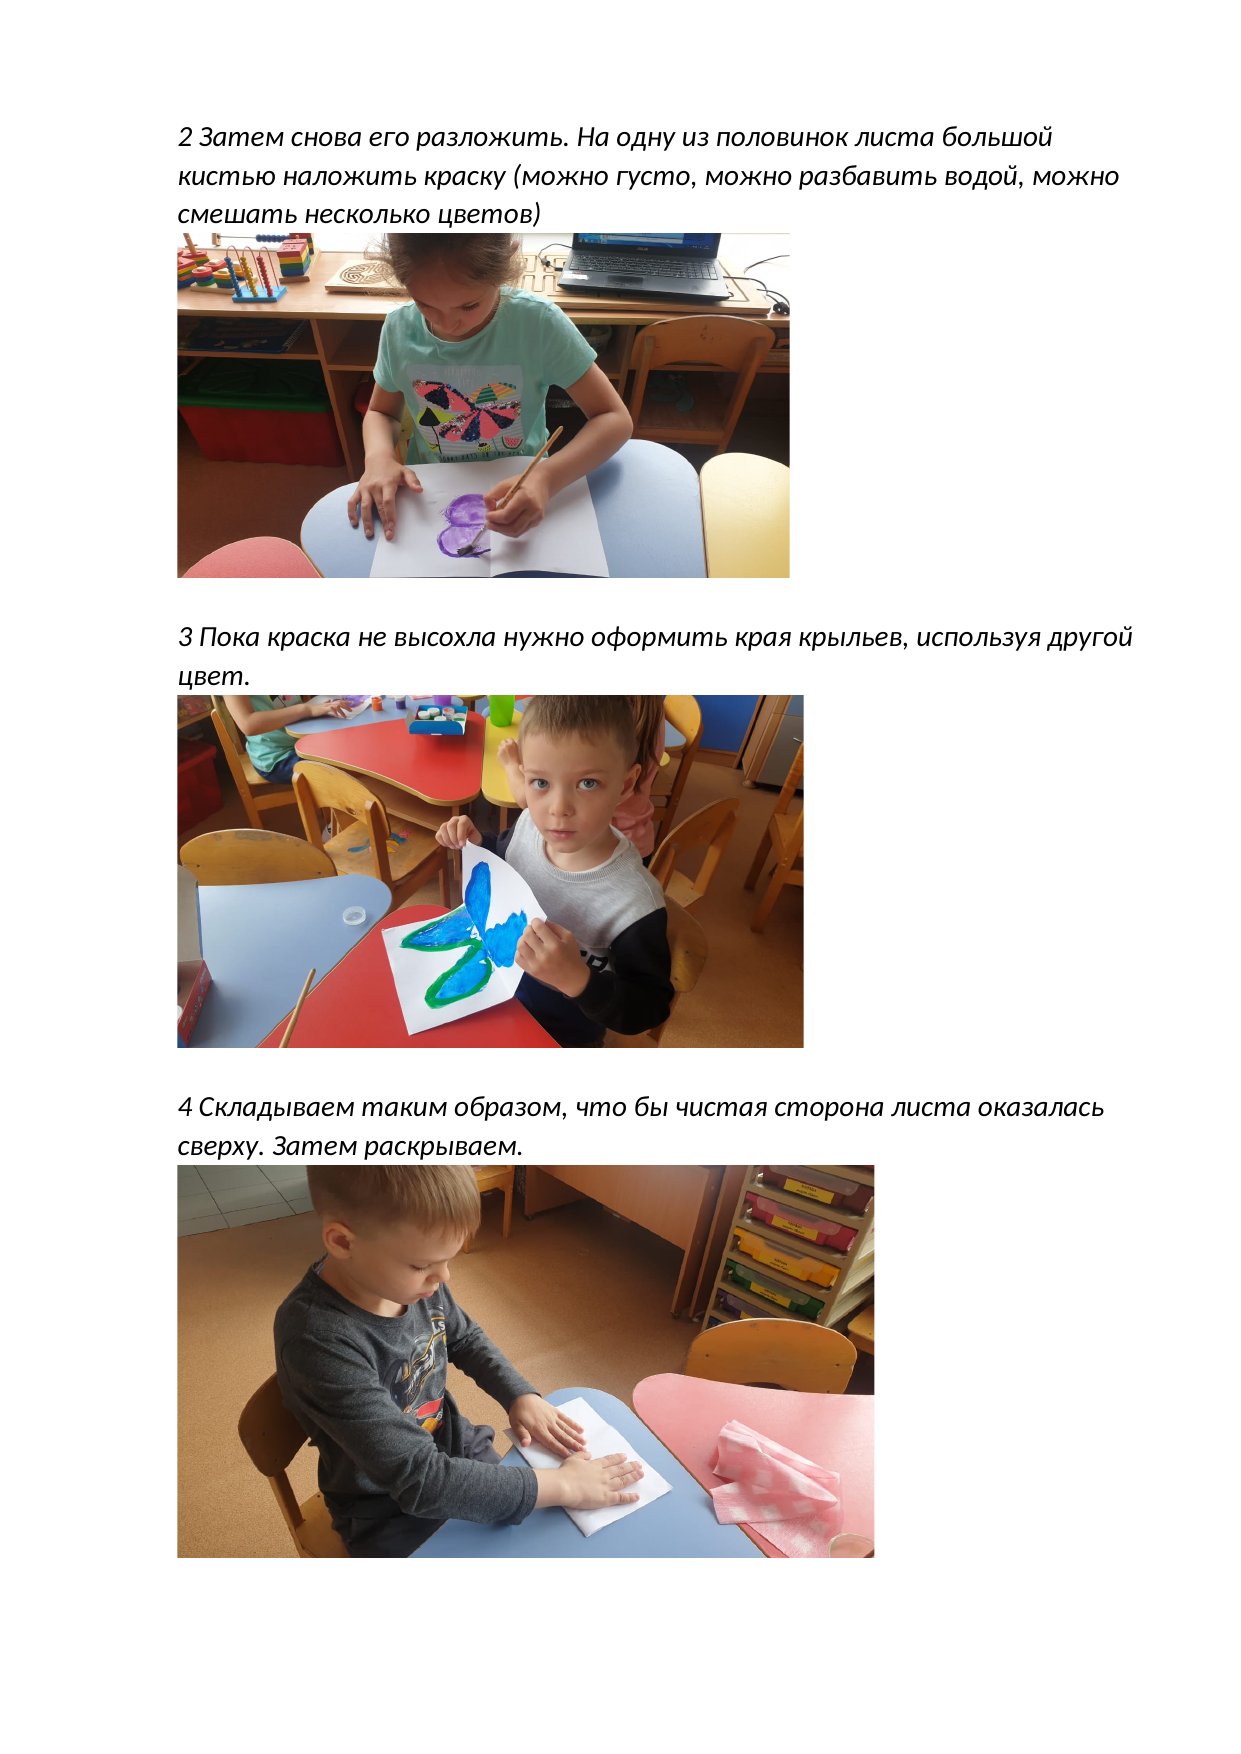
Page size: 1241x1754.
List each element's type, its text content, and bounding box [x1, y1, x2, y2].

text 2 Затем снова его разложить. На одну из половинок листа большой кистью наложить краску (можно густо, можно разбавить водой, можно смешать несколько цветов) [177, 118, 1152, 231]
picture [177, 1165, 875, 1558]
text 4 Складываем таким образом, что бы чистая сторона листа оказалась сверху. Затем раскрываем. [177, 1088, 1152, 1162]
picture [177, 233, 790, 578]
picture [177, 695, 804, 1048]
text 3 Пока краска не высохла нужно оформить края крыльев, используя другой цвет. [177, 618, 1152, 693]
